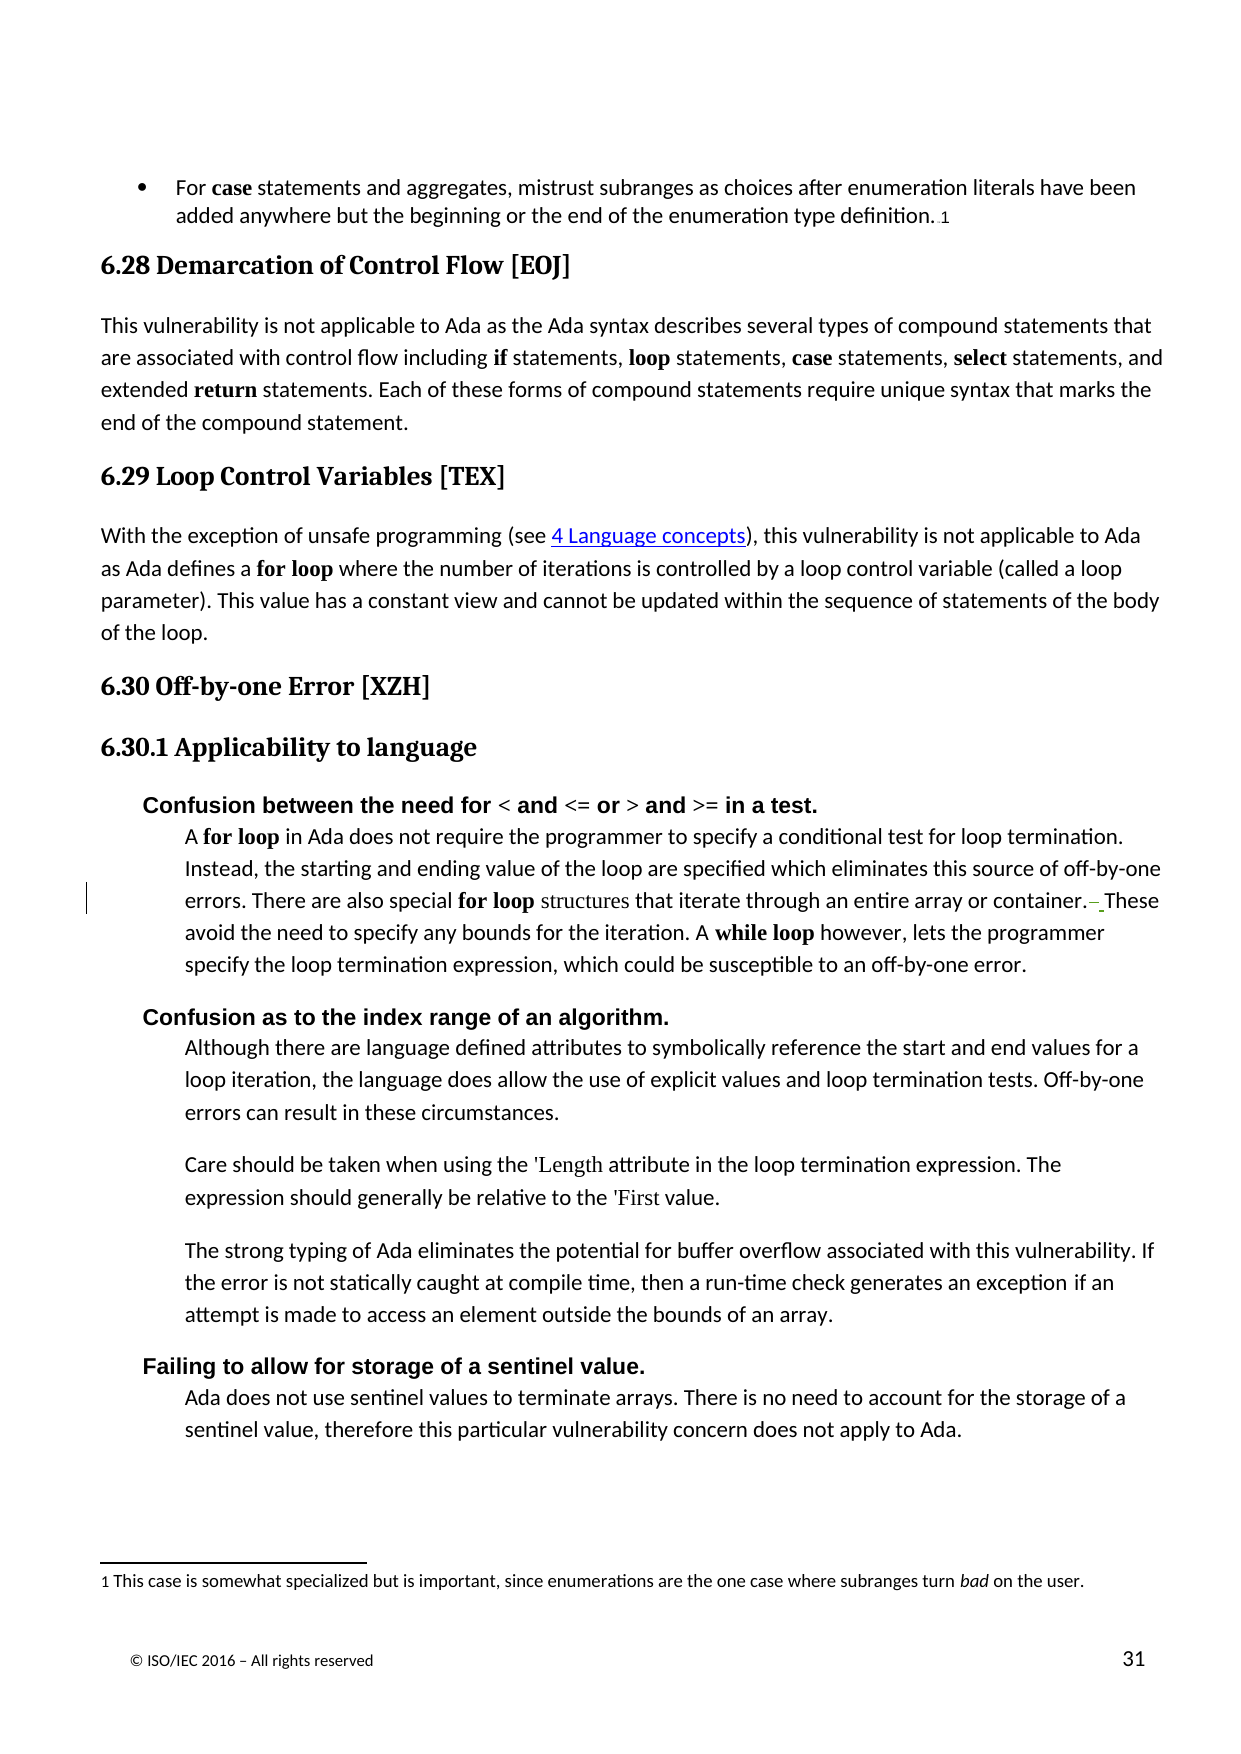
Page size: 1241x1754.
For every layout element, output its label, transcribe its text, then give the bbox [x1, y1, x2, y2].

text Ada does not use sentinel values to terminate arrays. There is no need to account for the storage of a sentinel value, therefore this particular vulnerability concern does not apply to Ada. [184, 1383, 1164, 1443]
text This vulnerability is not applicable to Ada as the Ada syntax describes several types of compound statements that are associated with control flow including if statements, loop statements, case statements, select statements, and extended return statements. Each of these forms of compound statements require unique syntax that marks the end of the compound statement. [101, 311, 1164, 436]
list For case statements and aggregates, mistrust subranges as choices after enumeration literals have been added anywhere but the beginning or the end of the enumeration type definition.15F [138, 173, 1164, 229]
text Care should be taken when using the 'Length attribute in the loop termination expression. The expression should generally be relative to the 'First value. [184, 1151, 1164, 1211]
text Although there are language defined attributes to symbolically reference the start and end values for a loop iteration, the language does allow the use of explicit values and loop termination tests. Off-by-one errors can result in these circumstances. [184, 1033, 1164, 1126]
text A for loop in Ada does not require the programmer to specify a conditional test for loop termination. Instead, the starting and ending value of the loop are specified which eliminates this source of off-by-one errors. There are also special for loop structures that iterate through an entire array or container.These avoid the need to specify any bounds for the iteration. A while loop however, lets the programmer specify the loop termination expression, which could be susceptible to an off-by-one error. [184, 822, 1164, 978]
text The strong typing of Ada eliminates the potential for buffer overflow associated with this vulnerability. If the error is not statically caught at compile time, then a run-time check generates an exception if an attempt is made to access an element outside the bounds of an array. [184, 1236, 1164, 1328]
subtitle 6.29 Loop Control Variables [TEX] [101, 461, 1164, 492]
subtitle Confusion between the need for < and <= or > and >= in a test. [142, 792, 1164, 818]
subtitle 6.30 Off-by-one Error [XZH] [101, 671, 1164, 702]
subtitle 6.30.1 Applicability to language [101, 732, 1164, 763]
text With the exception of unsafe programming (see 4 Language concepts), this vulnerability is not applicable to Ada as Ada defines a for loop where the number of iterations is controlled by a loop control variable (called a loop parameter). This value has a constant view and cannot be updated within the sequence of statements of the body of the loop. [101, 521, 1164, 646]
subtitle Confusion as to the index range of an algorithm. [142, 1003, 1164, 1030]
subtitle 6.28 Demarcation of Control Flow [EOJ] [101, 250, 1164, 282]
subtitle Failing to allow for storage of a sentinel value. [142, 1353, 1164, 1379]
